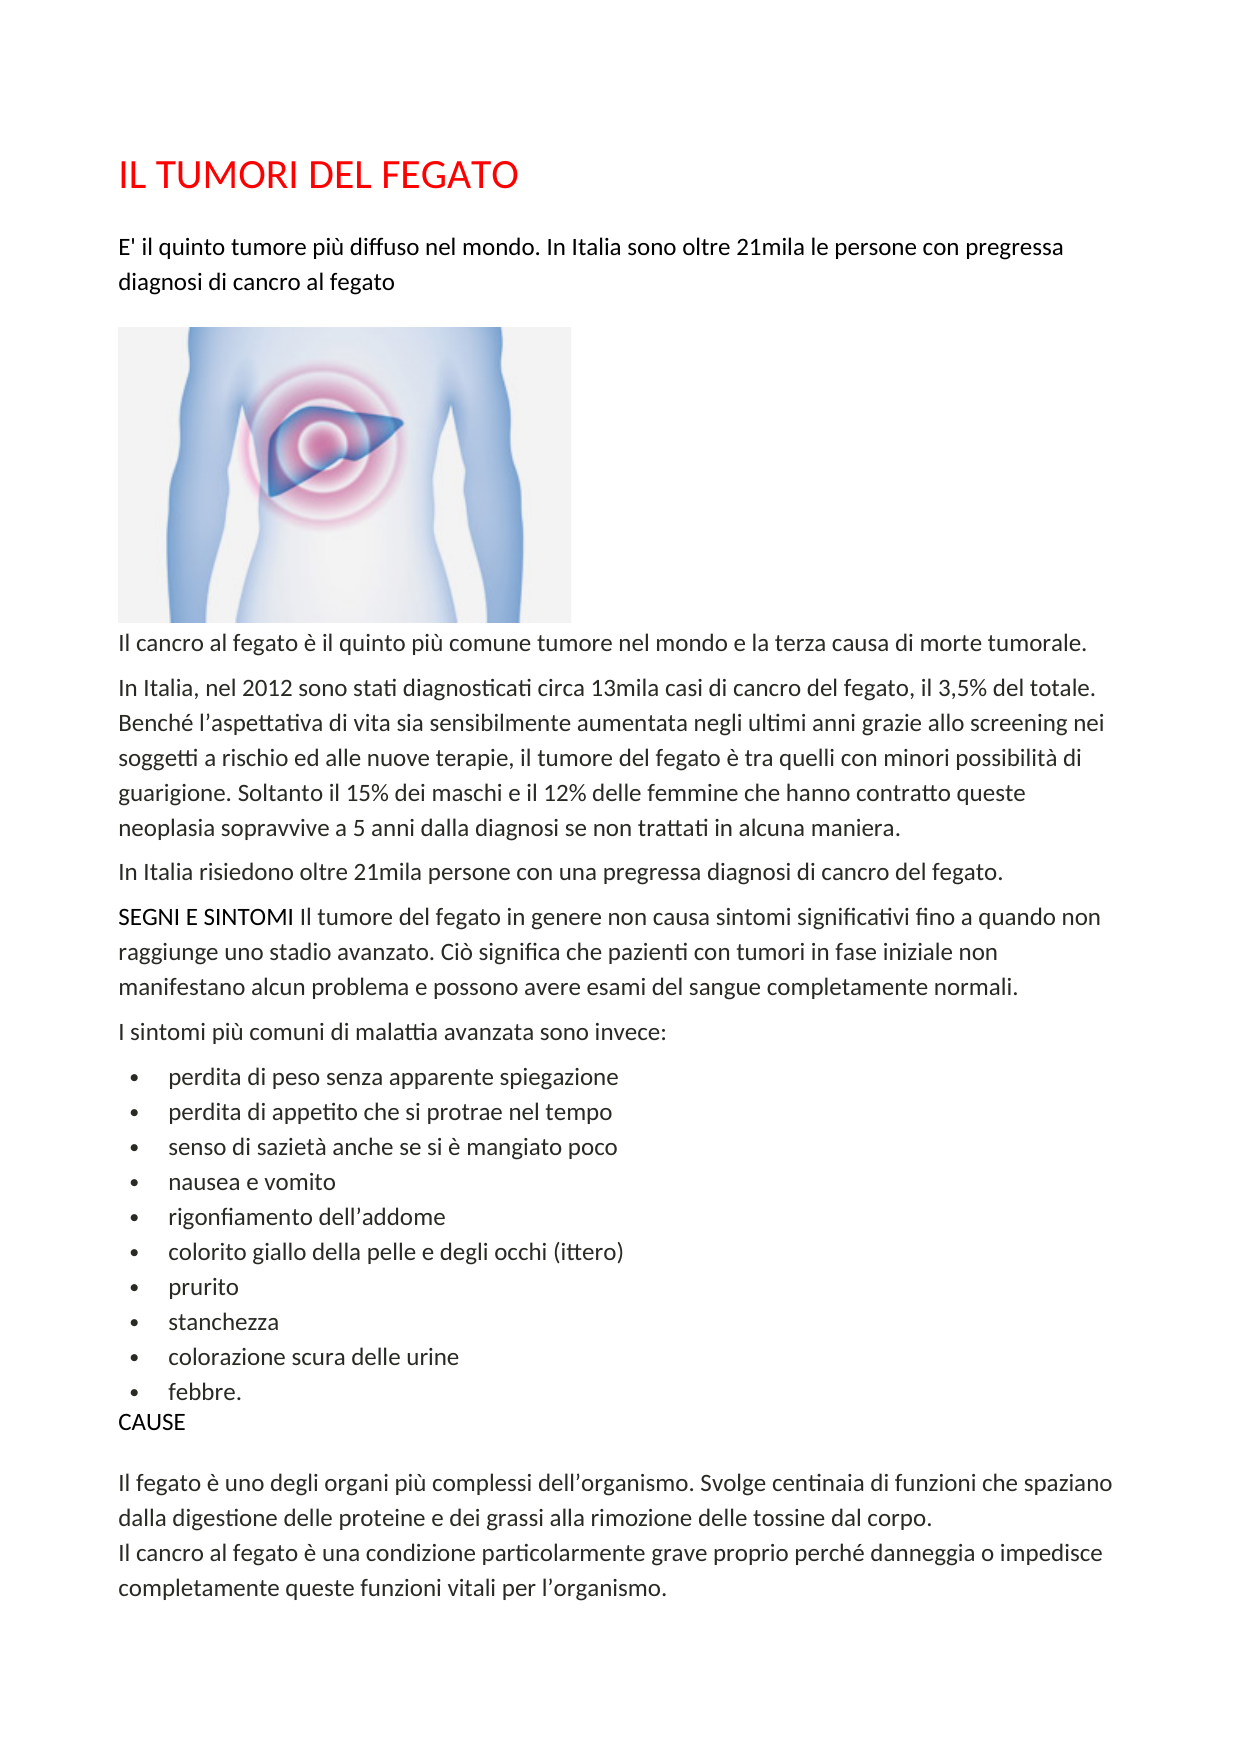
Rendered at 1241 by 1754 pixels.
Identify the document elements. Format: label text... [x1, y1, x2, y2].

text In Italia, nel 2012 sono stati diagnosticati circa 13mila casi di cancro del fegato, il 3,5% del totale. Benché l’aspettativa di vita sia sensibilmente aumentata negli ultimi anni grazie allo screening nei soggetti a rischio ed alle nuove terapie, il tumore del fegato è tra quelli con minori possibilità di guarigione. Soltanto il 15% dei maschi e il 12% delle femmine che hanno contratto queste neoplasia sopravvive a 5 anni dalla diagnosi se non trattati in alcuna maniera. [118, 667, 1122, 842]
text Il cancro al fegato è il quinto più comune tumore nel mondo e la terza causa di morte tumorale. [118, 622, 1122, 657]
text E' il quinto tumore più diffuso nel mondo. In Italia sono oltre 21mila le persone con pregressa diagnosi di cancro al fegato [118, 227, 1122, 297]
text SEGNI E SINTOMI Il tumore del fegato in genere non causa sintomi significativi fino a quando non raggiunge uno stadio avanzato. Ciò significa che pazienti con tumori in fase iniziale non manifestano alcun problema e possono avere esami del sangue completamente normali. [118, 897, 1122, 1002]
list perdita di appetito che si protrae nel tempo [131, 1091, 1122, 1126]
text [118, 1462, 1122, 1602]
list colorito giallo della pelle e degli occhi (ittero) [131, 1231, 1122, 1266]
text In Italia risiedono oltre 21mila persone con una pregressa diagnosi di cancro del fegato. [118, 852, 1122, 887]
list nausea e vomito [131, 1161, 1122, 1196]
list rigonfiamento dell’addome [131, 1196, 1122, 1231]
list perdita di peso senza apparente spiegazione [131, 1056, 1122, 1091]
list prurito [131, 1266, 1122, 1301]
picture [118, 327, 572, 623]
list colorazione scura delle urine [131, 1336, 1122, 1371]
text IL TUMORI DEL FEGATO [118, 148, 1122, 198]
list senso di sazietà anche se si è mangiato poco [131, 1126, 1122, 1161]
text I sintomi più comuni di malattia avanzata sono invece: [118, 1012, 1122, 1047]
list stanchezza [131, 1301, 1122, 1336]
text CAUSE [118, 1406, 1122, 1437]
list febbre. [131, 1371, 1122, 1406]
